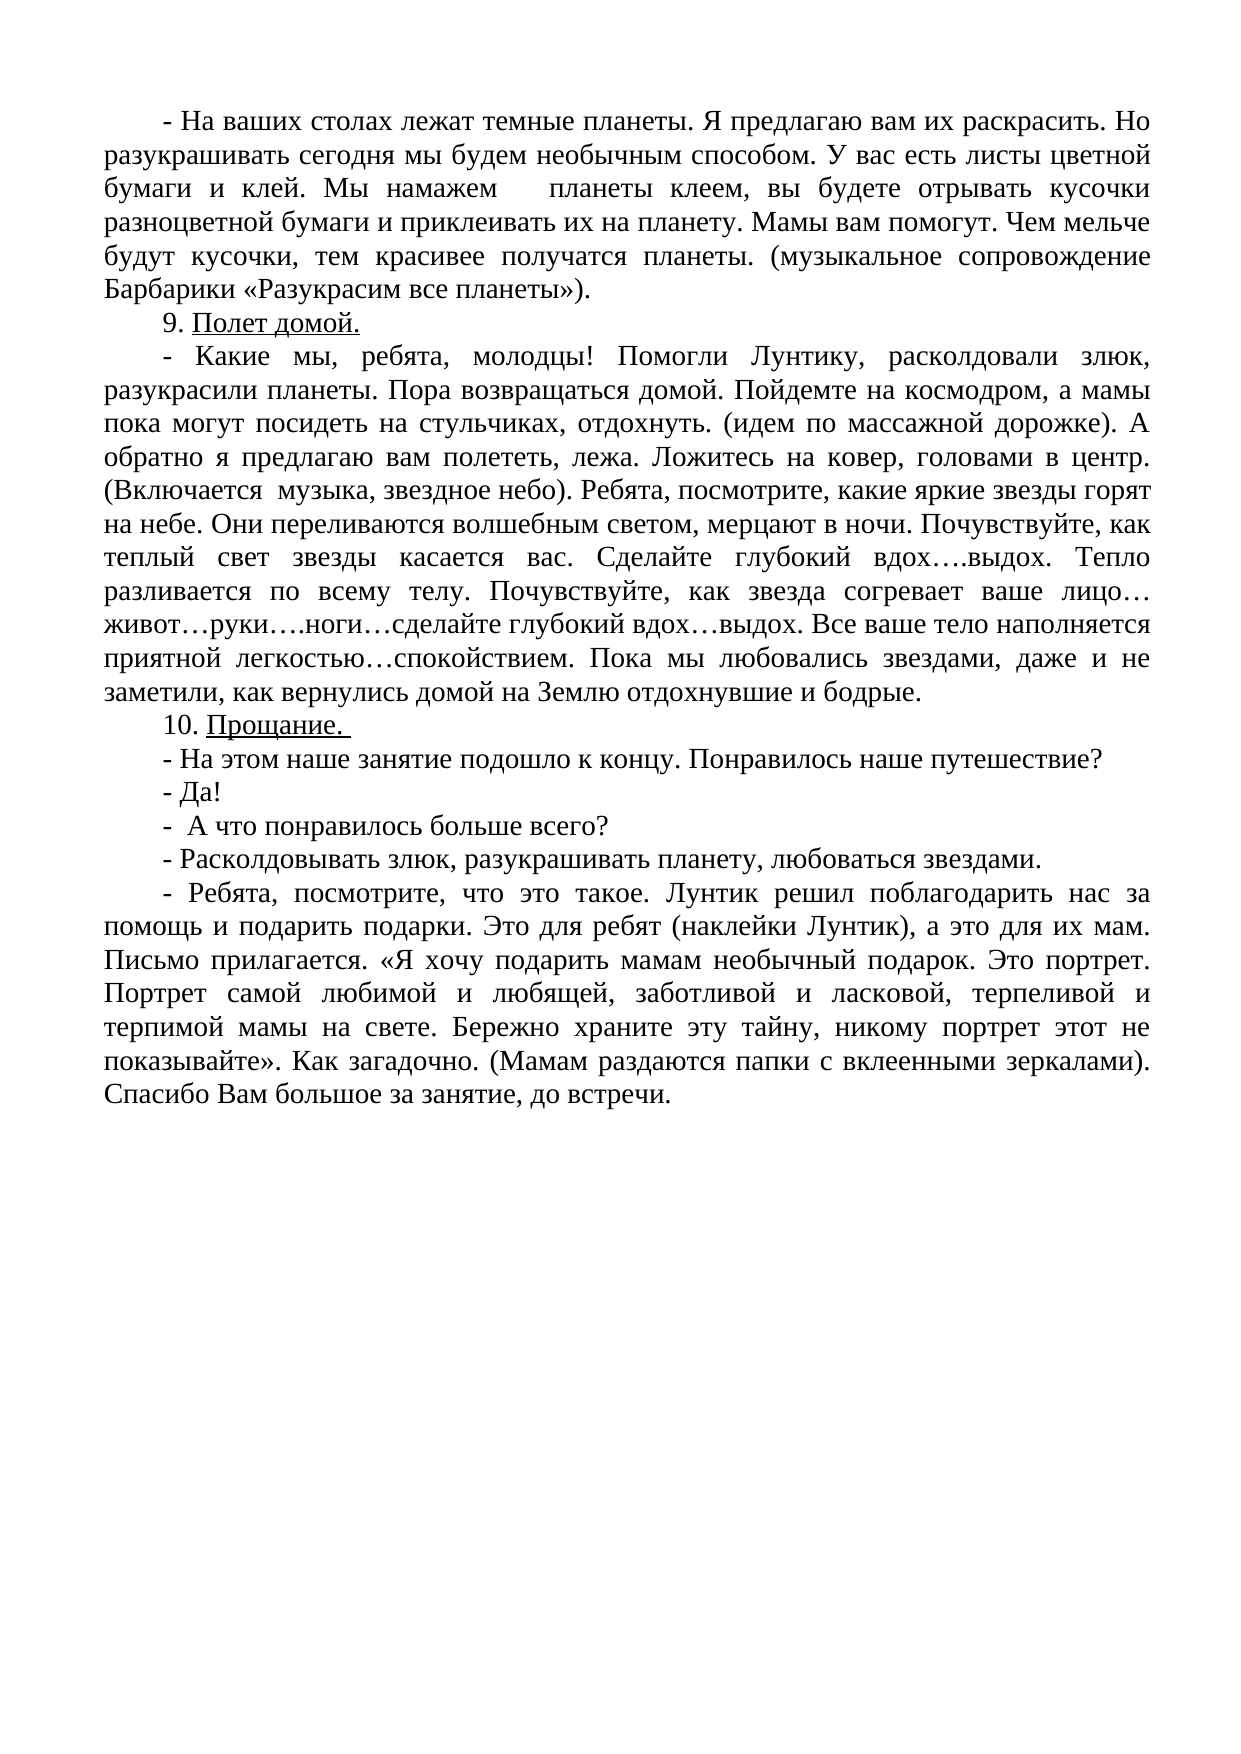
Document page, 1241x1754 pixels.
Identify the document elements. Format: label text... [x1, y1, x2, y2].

list - Расколдовывать злюк, разукрашивать планету, любоваться звездами. [103, 841, 1152, 875]
list - Ребята, посмотрите, что это такое. Лунтик решил поблагодарить нас за помощь и подарить подарки. Это для ребят (наклейки Лунтик), а это для их мам. Письмо прилагается. «Я хочу подарить мамам необычный подарок. Это портрет. Портрет самой любимой и любящей, заботливой и ласковой, терпеливой и терпимой мамы на свете. Бережно храните эту тайну, никому портрет этот не показывайте». Как загадочно. (Мамам раздаются папки с вклеенными зеркалами). Спасибо Вам большое за занятие, до встречи. [103, 875, 1152, 1110]
list 10. Прощание. [103, 707, 1152, 741]
list - Какие мы, ребята, молодцы! Помогли Лунтику, расколдовали злюк, разукрасили планеты. Пора возвращаться домой. Пойдемте на космодром, а мамы пока могут посидеть на стульчиках, отдохнуть. (идем по массажной дорожке). А обратно я предлагаю вам полететь, лежа. Ложитесь на ковер, головами в центр. (Включается музыка, звездное небо). Ребята, посмотрите, какие яркие звезды горят на небе. Они переливаются волшебным светом, мерцают в ночи. Почувствуйте, как теплый свет звезды касается вас. Сделайте глубокий вдох….выдох. Тепло разливается по всему телу. Почувствуйте, как звезда согревает ваше лицо…живот…руки….ноги…сделайте глубокий вдох…выдох. Все ваше тело наполняется приятной легкостью…спокойствием. Пока мы любовались звездами, даже и не заметили, как вернулись домой на Землю отдохнувшие и бодрые. [103, 338, 1152, 707]
list - А что понравилось больше всего? [103, 808, 1152, 841]
list 9. Полет домой. [103, 305, 1152, 338]
list - На этом наше занятие подошло к концу. Понравилось наше путешествие? [103, 741, 1152, 774]
list - На ваших столах лежат темные планеты. Я предлагаю вам их раскрасить. Но разукрашивать сегодня мы будем необычным способом. У вас есть листы цветной бумаги и клей. Мы намажем планеты клеем, вы будете отрывать кусочки разноцветной бумаги и приклеивать их на планету. Мамы вам помогут. Чем мельче будут кусочки, тем красивее получатся планеты. (музыкальное сопровождение Барбарики «Разукрасим все планеты»). [103, 103, 1152, 305]
list - Да! [103, 774, 1152, 808]
